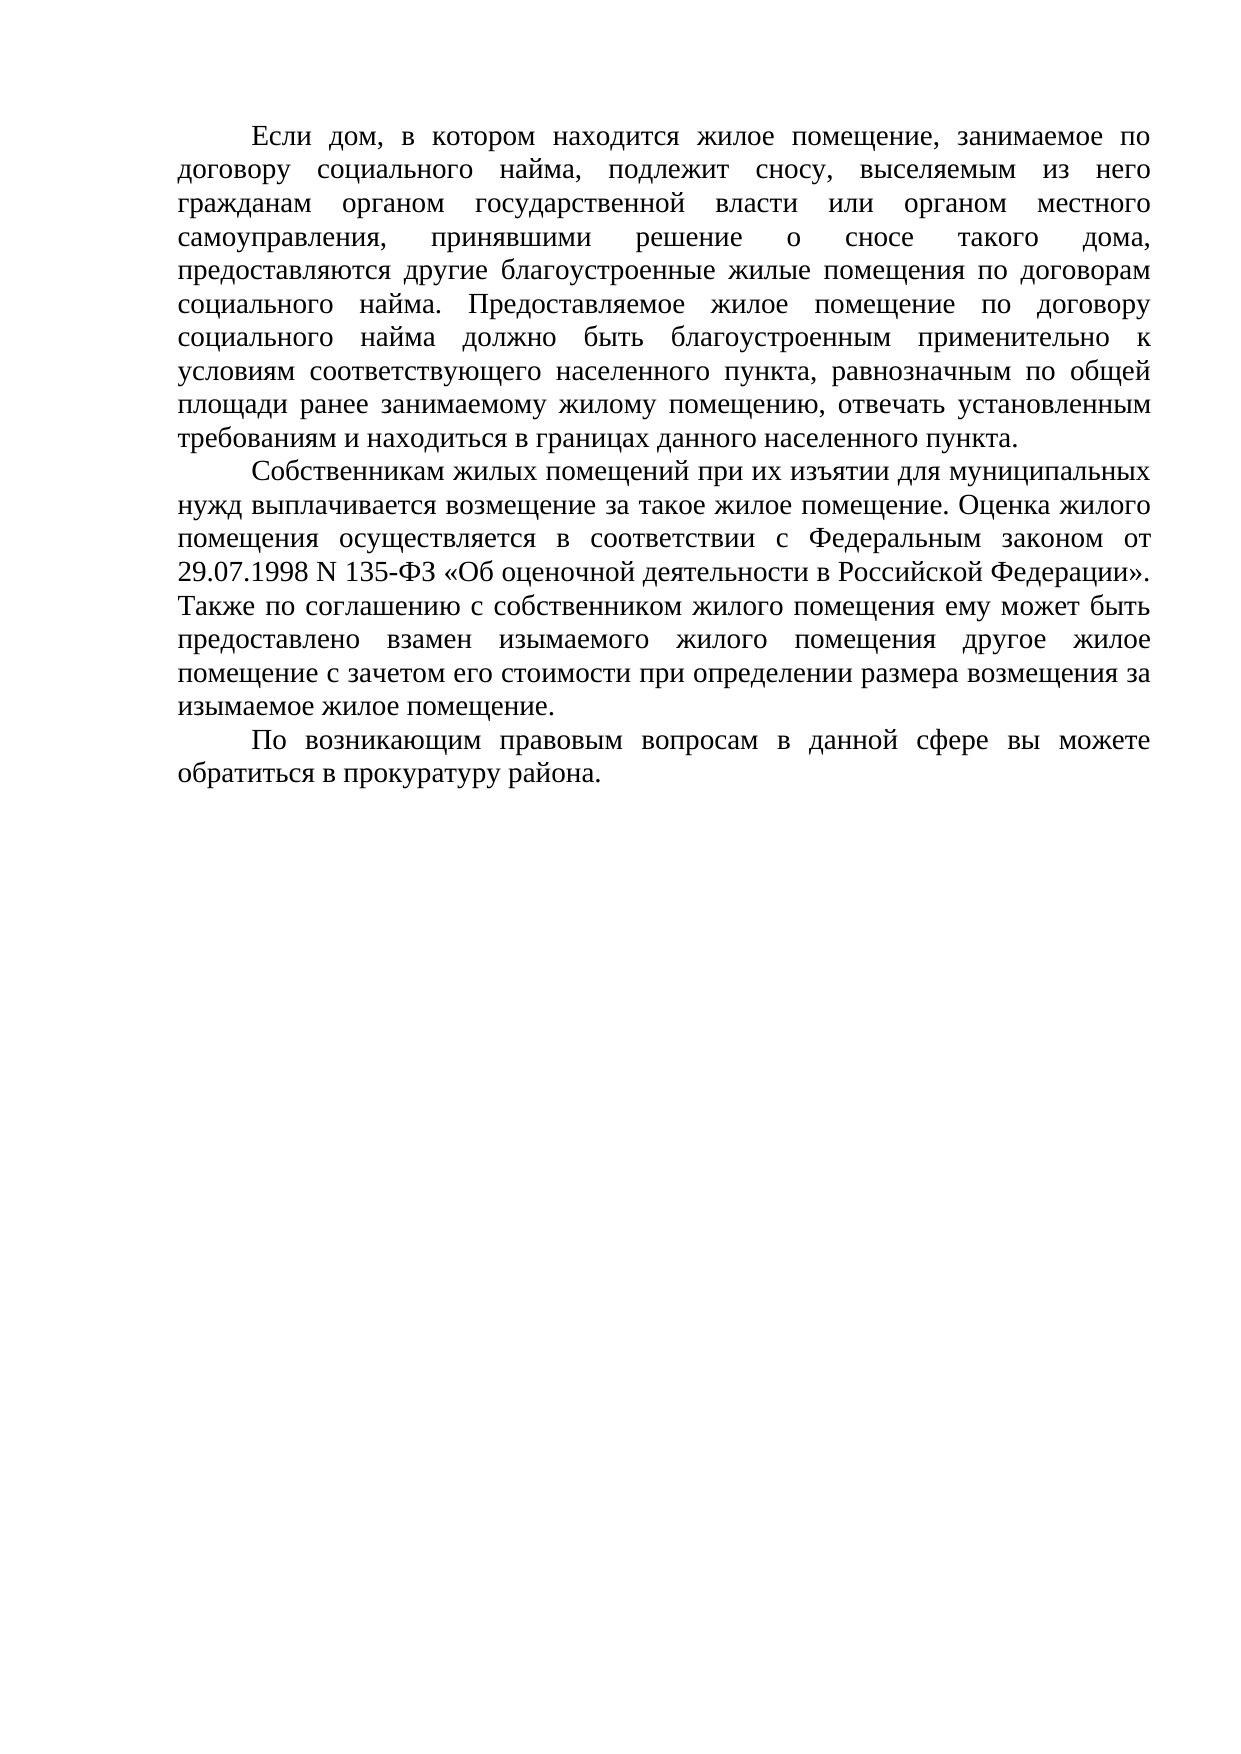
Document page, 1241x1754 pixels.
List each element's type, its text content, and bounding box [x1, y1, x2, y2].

text Собственникам жилых помещений при их изъятии для муниципальных нужд выплачивается возмещение за такое жилое помещение. Оценка жилого помещения осуществляется в соответствии с Федеральным законом от 29.07.1998 N 135-ФЗ «Об оценочной деятельности в Российской Федерации». Также по соглашению с собственником жилого помещения ему может быть предоставлено взамен изымаемого жилого помещения другое жилое помещение с зачетом его стоимости при определении размера возмещения за изымаемое жилое помещение. [177, 453, 1152, 722]
text Если дом, в котором находится жилое помещение, занимаемое по договору социального найма, подлежит сносу, выселяемым из него гражданам органом государственной власти или органом местного самоуправления, принявшими решение о сносе такого дома, предоставляются другие благоустроенные жилые помещения по договорам социального найма. Предоставляемое жилое помещение по договору социального найма должно быть благоустроенным применительно к условиям соответствующего населенного пункта, равнозначным по общей площади ранее занимаемому жилому помещению, отвечать установленным требованиям и находиться в границах данного населенного пункта. [177, 118, 1152, 453]
text По возникающим правовым вопросам в данной сфере вы можете обратиться в прокуратуру района. [177, 722, 1152, 789]
